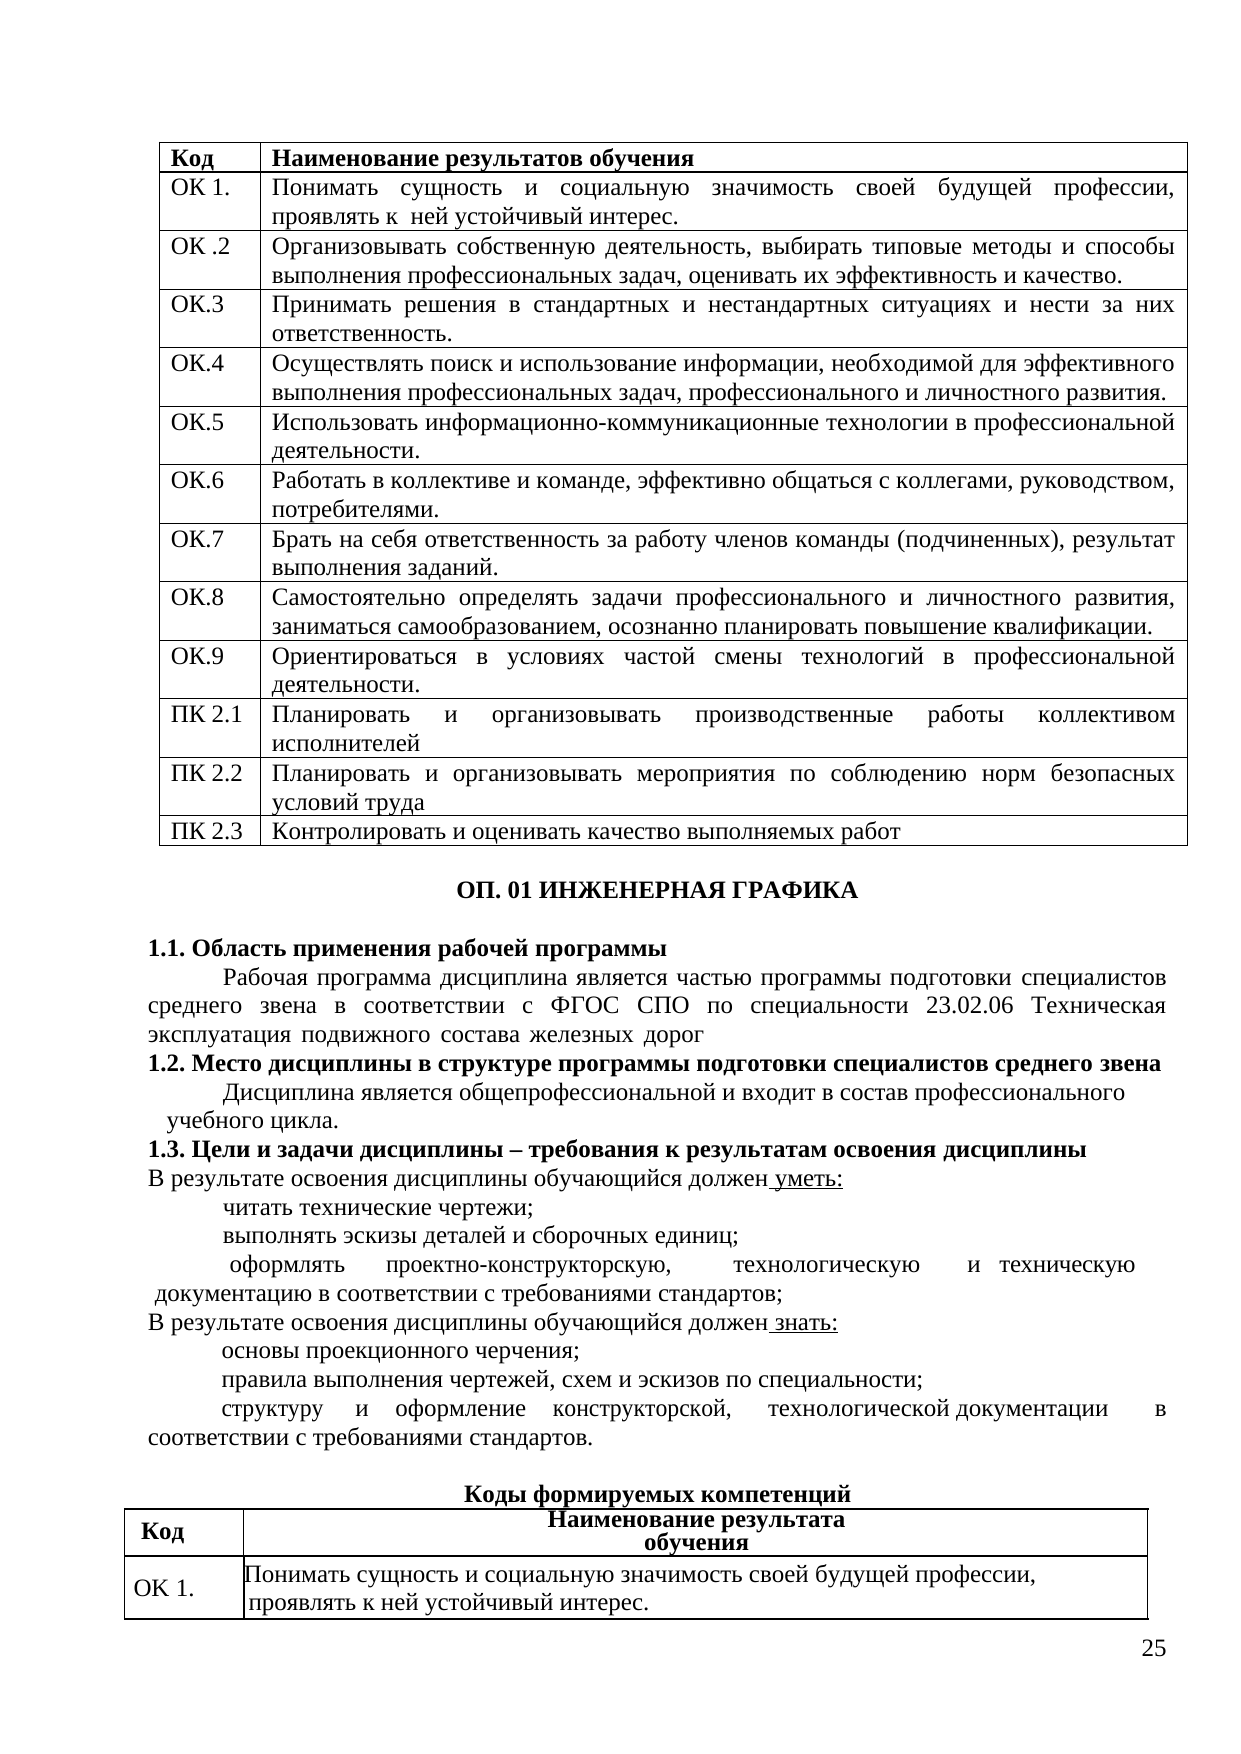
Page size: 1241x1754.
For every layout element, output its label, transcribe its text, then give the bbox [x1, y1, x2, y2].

text оформлять проектно-конструкторскую, технологическую и техническую документацию в соответствии с требованиями стандартов; [154, 1249, 1178, 1307]
text В результате освоения дисциплины обучающийся должен уметь: читать технические чертежи; [148, 1163, 852, 1220]
text Рабочая программа дисциплина является частью программы подготовки специалистов среднего звена в соответствии с ФГОС СПО по специальности 23.02.06 Техническая эксплуатация подвижного состава железных дорог [148, 962, 1167, 1048]
text выполнять эскизы деталей и сборочных единиц; [223, 1220, 1190, 1249]
text правила выполнения чертежей, схем и эскизов по специальности; [221, 1364, 1190, 1393]
table_cell OK 1. [125, 1557, 243, 1618]
table_header Код [125, 1510, 243, 1555]
text ОП. 01 ИНЖЕНЕРНАЯ ГРАФИКА [148, 875, 1166, 904]
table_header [114, 79, 1233, 875]
table_header Наименование результата обучения [244, 1510, 1147, 1555]
list Область применения рабочей программы [148, 933, 1190, 962]
text Дисциплина является общепрофессиональной и входит в состав профессионального учебного цикла. [166, 1077, 1190, 1134]
list Цели и задачи дисциплины – требования к результатам освоения дисциплины [148, 1134, 1190, 1163]
table_cell Понимать сущность и социальную значимость своей будущей профессии, проявлять к ней устойчивый интерес. [245, 1557, 1147, 1618]
list Место дисциплины в структуре программы подготовки специалистов среднего звена [148, 1048, 1190, 1077]
text структуру и оформление конструкторской, технологической документации в соответствии с требованиями стандартов. [148, 1393, 1167, 1450]
text В результате освоения дисциплины обучающийся должен знать: основы проекционного черчения; [148, 1307, 848, 1364]
text Коды формируемых компетенций [149, 1479, 1166, 1508]
